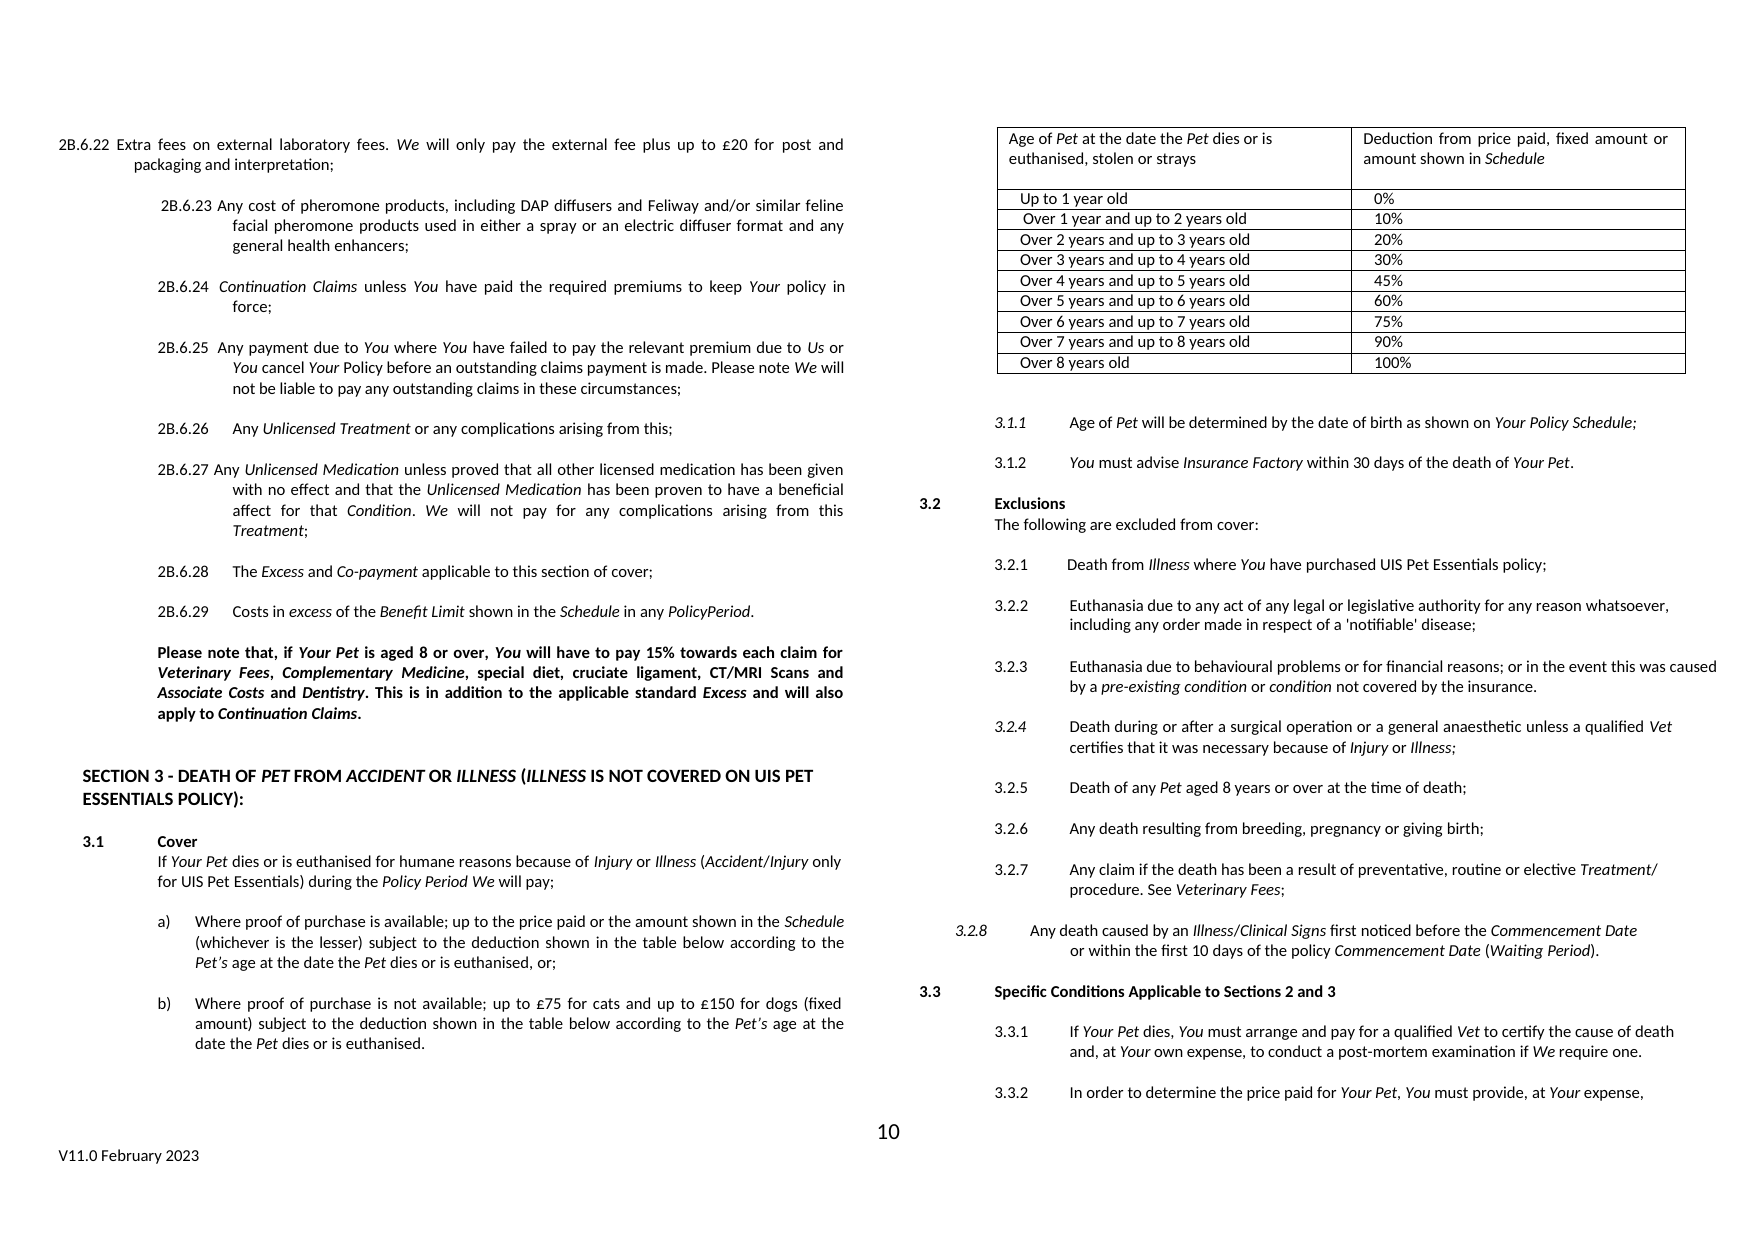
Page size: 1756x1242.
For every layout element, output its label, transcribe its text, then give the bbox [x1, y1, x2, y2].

text 2B.6.26 Any Unlicensed Treatment or any complications arising from this; [157, 419, 848, 439]
list Any claim if the death has been a result of preventative, routine or elective Treatment/ procedure. See Veterinary Fees; [994, 859, 1659, 900]
list Where proof of purchase is not available; up to £75 for cats and up to £150 for dogs (fixed amount) subject to the deduction shown in the table below according to the Pet’s age at the date the Pet dies or is euthanised. [157, 993, 844, 1054]
list Euthanasia due to any act of any legal or legislative authority for any reason whatsoever, including any order made in respect of a 'notifiable' disease; [994, 596, 1671, 635]
text 2B.6.29 Costs in excess of the Benefit Limit shown in the Schedule in any PolicyPeriod. [157, 601, 848, 622]
list Euthanasia due to behavioural problems or for financial reasons; or in the event this was caused by a pre-existing condition or condition not covered by the insurance. [994, 656, 1718, 697]
text Please note that, if Your Pet is aged 8 or over, You will have to pay 15% towards each claim for Veterinary Fees, Complementary Medicine, special diet, cruciate ligament, CT/MRI Scans and Associate Costs and Dentistry. This is in addition to the applicable standard Excess and will also apply to Continuation Claims. [157, 642, 844, 723]
list Age of Pet will be determined by the date of birth as shown on Your Policy Schedule; [994, 412, 1718, 432]
list Death from Illness where You have purchased UIS Pet Essentials policy; [994, 554, 1718, 575]
list If Your Pet dies, You must arrange and pay for a qualified Vet to certify the cause of death and, at Your own expense, to conduct a post-mortem examination if We require one. [994, 1021, 1676, 1062]
subtitle Exclusions [919, 493, 1718, 514]
text certifies that it was necessary because of Injury or Illness; [1069, 737, 1718, 757]
text 2B.6.22 Extra fees on external laboratory fees. We will only pay the external fee plus up to £20 for post and packaging and interpretation; [58, 134, 844, 174]
text 2B.6.24 Continuation Claims unless You have paid the required premiums to keep Your policy in force; [157, 276, 845, 317]
list Death during or after a surgical operation or a general anaesthetic unless a qualified Vet [994, 717, 1718, 737]
text SECTION 3 - DEATH OF PET FROM ACCIDENT OR ILLNESS (ILLNESS IS NOT COVERED ON UIS PET ESSENTIALS POLICY): [82, 764, 815, 810]
text 2B.6.23 Any cost of pheromone products, including DAP diffusers and Feliway and/or similar feline facial pheromone products used in either a spray or an electric diffuser format and any general health enhancers; [161, 195, 845, 256]
text 2B.6.27 Any Unlicensed Medication unless proved that all other licensed medication has been given with no effect and that the Unlicensed Medication has been proven to have a beneficial affect for that Condition. We will not pay for any complications arising from this Treatment; [157, 459, 844, 541]
list You must advise Insurance Factory within 30 days of the death of Your Pet. [994, 453, 1718, 473]
text or within the first 10 days of the policy Commencement Date (Waiting Period). [1069, 940, 1601, 961]
list Any death resulting from breeding, pregnancy or giving birth; [994, 818, 1718, 839]
text 2B.6.25 Any payment due to You where You have failed to pay the relevant premium due to Us or You cancel Your Policy before an outstanding claims payment is made. Please note We will not be liable to pay any outstanding claims in these circumstances; [157, 337, 844, 398]
list Any death caused by an Illness/Clinical Signs first noticed before the Commencement Date [955, 920, 1718, 940]
text 2B.6.28 The Excess and Co-payment applicable to this section of cover; [157, 561, 848, 581]
list Where proof of purchase is available; up to the price paid or the amount shown in the Schedule (whichever is the lesser) subject to the deduction shown in the table below according to the Pet’s age at the date the Pet dies or is euthanised, or; [157, 912, 844, 972]
subtitle Cover [82, 831, 848, 851]
text The following are excluded from cover: [994, 514, 1718, 534]
subtitle Specific Conditions Applicable to Sections 2 and 3 [919, 981, 1718, 1001]
list Death of any Pet aged 8 years or over at the time of death; [994, 778, 1718, 798]
text If Your Pet dies or is euthanised for humane reasons because of Injury or Illness (Accident/Injury only for UIS Pet Essentials) during the Policy Period We will pay; [157, 851, 841, 892]
